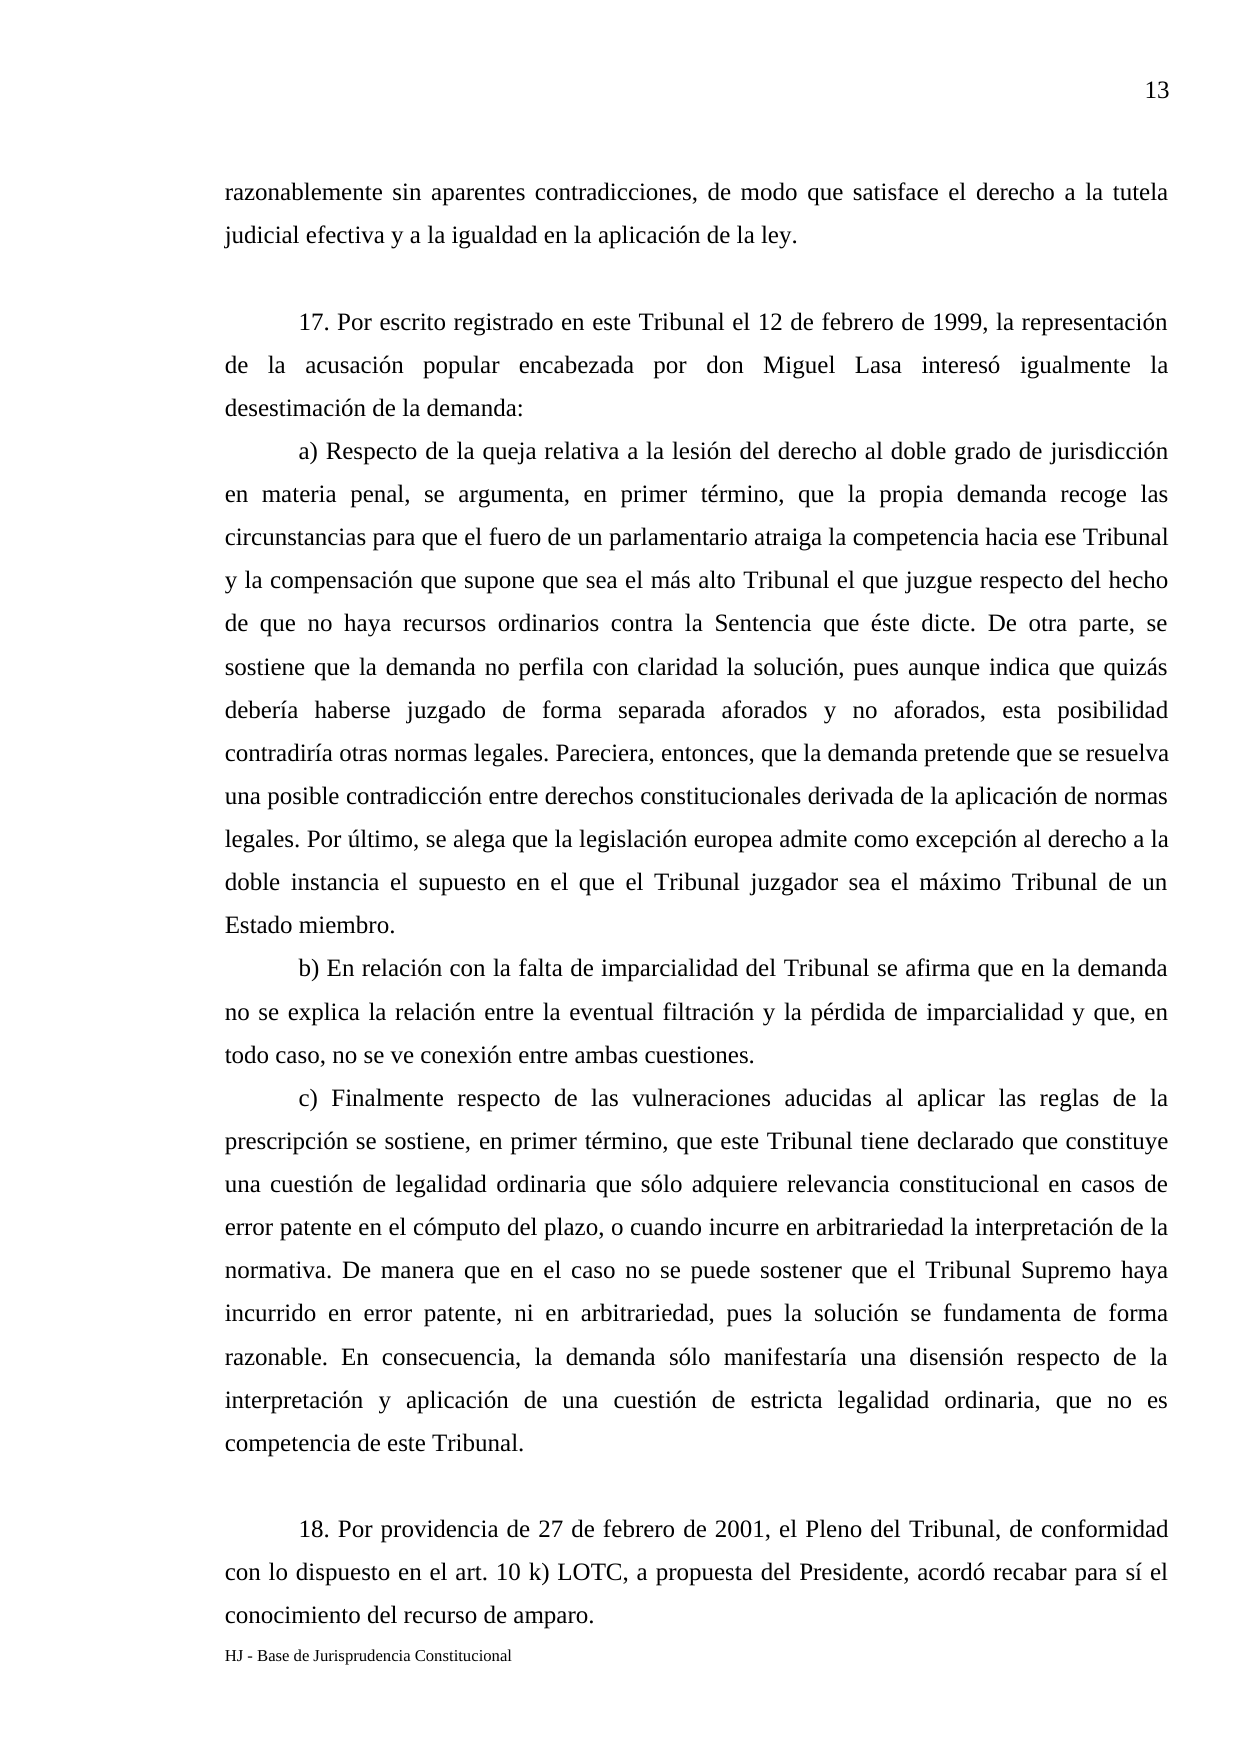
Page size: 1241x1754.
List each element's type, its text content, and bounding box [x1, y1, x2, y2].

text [224, 177, 1169, 249]
text a) Respecto de la queja relativa a la lesión del derecho al doble grado de jurisdicción en materia penal, se argumenta, en primer término, que la propia demanda recoge las circunstancias para que el fuero de un parlamentario atraiga la competencia hacia ese Tribunal y la compensación que supone que sea el más alto Tribunal el que juzgue respecto del hecho de que no haya recursos ordinarios contra la Sentencia que éste dicte. De otra parte, se sostiene que la demanda no perfila con claridad la solución, pues aunque indica que quizás debería haberse juzgado de forma separada aforados y no aforados, esta posibilidad contradiría otras normas legales. Pareciera, entonces, que la demanda pretende que se resuelva una posible contradicción entre derechos constitucionales derivada de la aplicación de normas legales. Por último, se alega que la legislación europea admite como excepción al derecho a la doble instancia el supuesto en el que el Tribunal juzgador sea el máximo Tribunal de un Estado miembro. [224, 436, 1169, 939]
text 17. Por escrito registrado en este Tribunal el 12 de febrero de 1999, la representación de la acusación popular encabezada por don Miguel Lasa interesó igualmente la desestimación de la demanda: [224, 307, 1169, 422]
text b) En relación con la falta de imparcialidad del Tribunal se afirma que en la demanda no se explica la relación entre la eventual filtración y la pérdida de imparcialidad y que, en todo caso, no se ve conexión entre ambas cuestiones. [224, 953, 1169, 1068]
text 18. Por providencia de 27 de febrero de 2001, el Pleno del Tribunal, de conformidad con lo dispuesto en el art. 10 k) LOTC, a propuesta del Presidente, acordó recabar para sí el conocimiento del recurso de amparo. [224, 1514, 1169, 1629]
text c) Finalmente respecto de las vulneraciones aducidas al aplicar las reglas de la prescripción se sostiene, en primer término, que este Tribunal tiene declarado que constituye una cuestión de legalidad ordinaria que sólo adquiere relevancia constitucional en casos de error patente en el cómputo del plazo, o cuando incurre en arbitrariedad la interpretación de la normativa. De manera que en el caso no se puede sostener que el Tribunal Supremo haya incurrido en error patente, ni en arbitrariedad, pues la solución se fundamenta de forma razonable. En consecuencia, la demanda sólo manifestaría una disensión respecto de la interpretación y aplicación de una cuestión de estricta legalidad ordinaria, que no es competencia de este Tribunal. [224, 1083, 1169, 1457]
